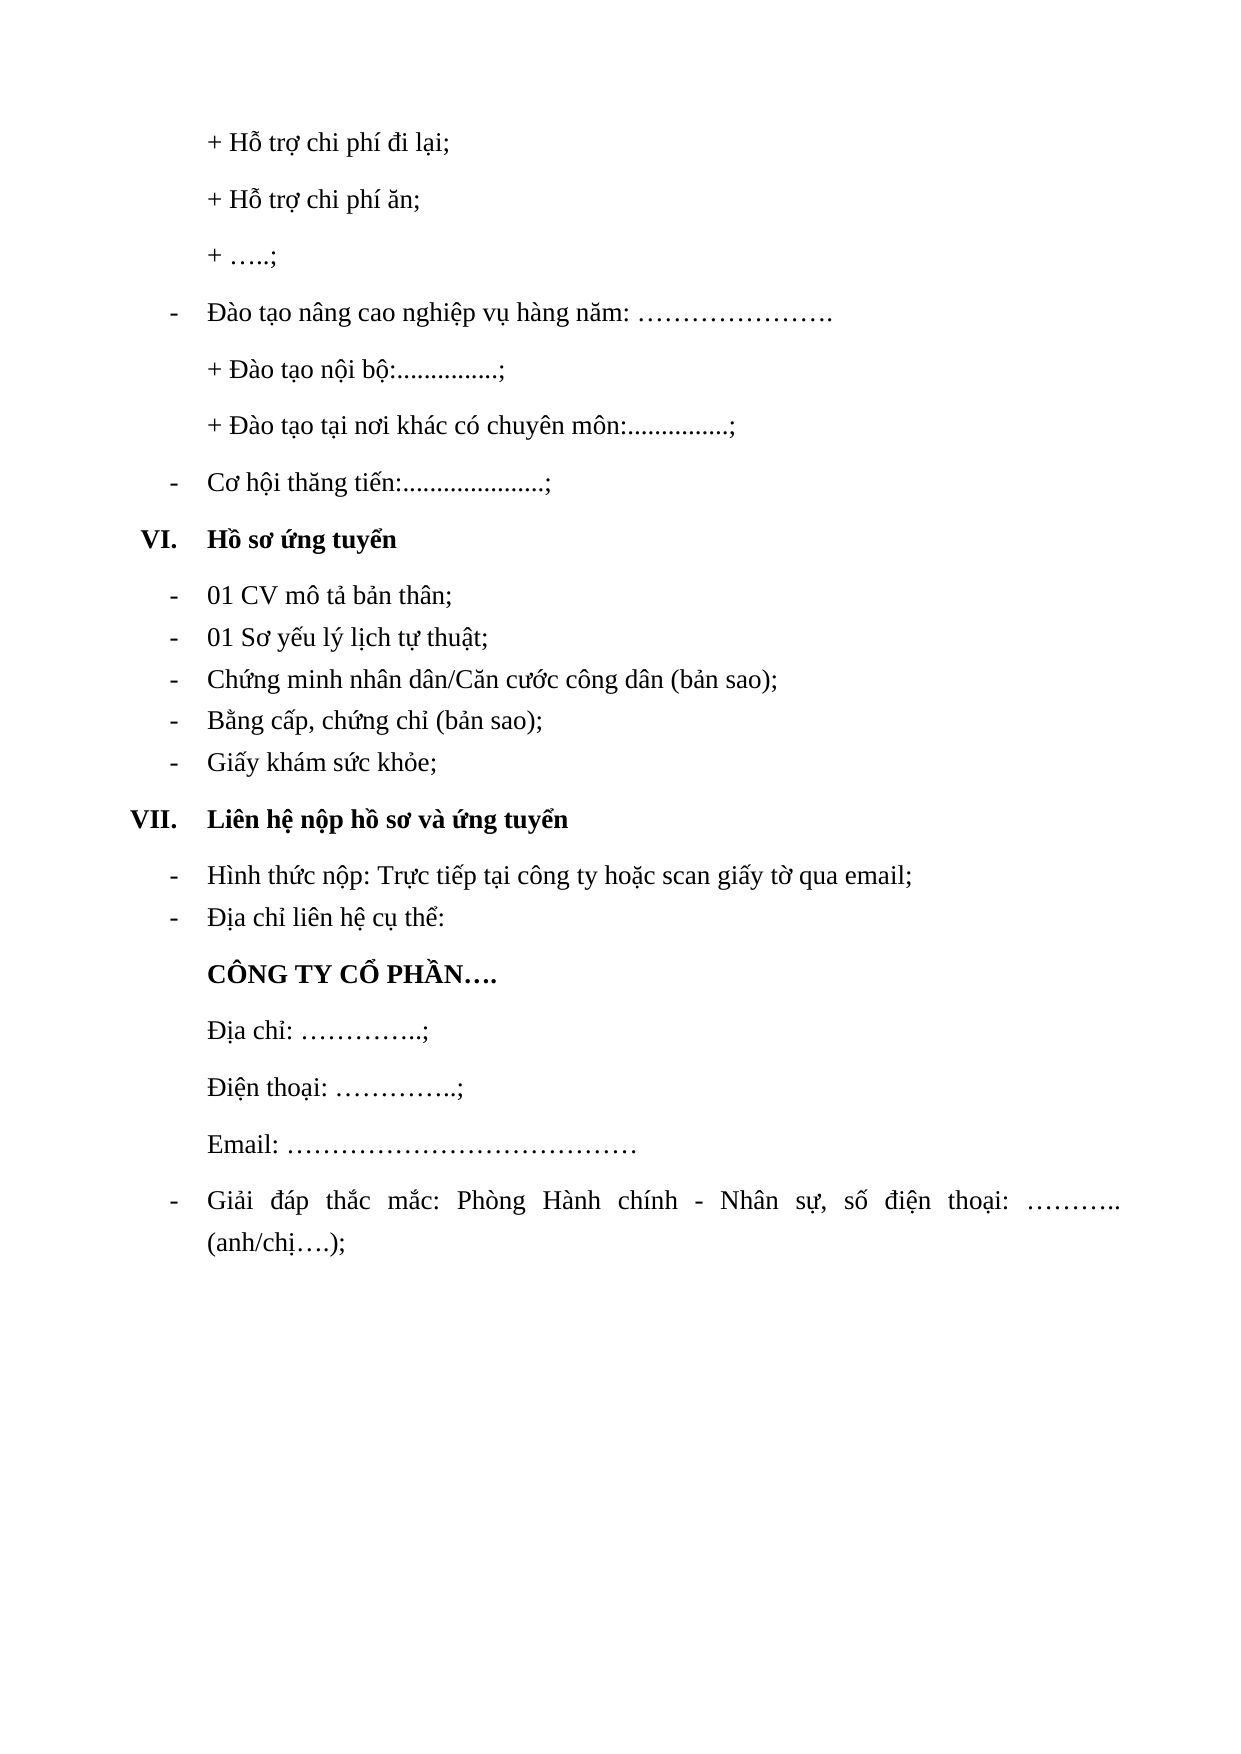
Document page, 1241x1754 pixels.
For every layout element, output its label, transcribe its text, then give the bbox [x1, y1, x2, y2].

list Giải đáp thắc mắc: Phòng Hành chính - Nhân sự, số điện thoại: ……….. (anh/chị….); [169, 1176, 1122, 1260]
text + Hỗ trợ chi phí ăn; [207, 175, 1122, 216]
list 01 Sơ yếu lý lịch tự thuật; [169, 613, 1122, 655]
text + Đào tạo nội bộ:...............; [207, 345, 1122, 386]
list Liên hệ nộp hồ sơ và ứng tuyển [177, 795, 1122, 836]
text Địa chỉ: …………..; [207, 1006, 1122, 1048]
list Hồ sơ ứng tuyển [177, 515, 1122, 556]
list Chứng minh nhân dân/Căn cước công dân (bản sao); [169, 655, 1122, 696]
list Đào tạo nâng cao nghiệp vụ hàng năm: …………………. [169, 288, 1122, 330]
text + Hỗ trợ chi phí đi lại; [207, 118, 1122, 160]
list Cơ hội thăng tiến:.....................; [169, 458, 1122, 500]
list Bằng cấp, chứng chỉ (bản sao); [169, 696, 1122, 738]
text Email: ………………………………… [207, 1120, 1122, 1161]
list Giấy khám sức khỏe; [169, 738, 1122, 780]
text CÔNG TY CỔ PHẦN…. [207, 950, 1122, 991]
list Địa chỉ liên hệ cụ thể: [169, 893, 1122, 935]
text + …..; [207, 231, 1122, 273]
text Điện thoại: …………..; [207, 1063, 1122, 1105]
text + Đào tạo tại nơi khác có chuyên môn:...............; [207, 401, 1122, 443]
list Hình thức nộp: Trực tiếp tại công ty hoặc scan giấy tờ qua email; [169, 851, 1122, 893]
list 01 CV mô tả bản thân; [169, 571, 1122, 613]
